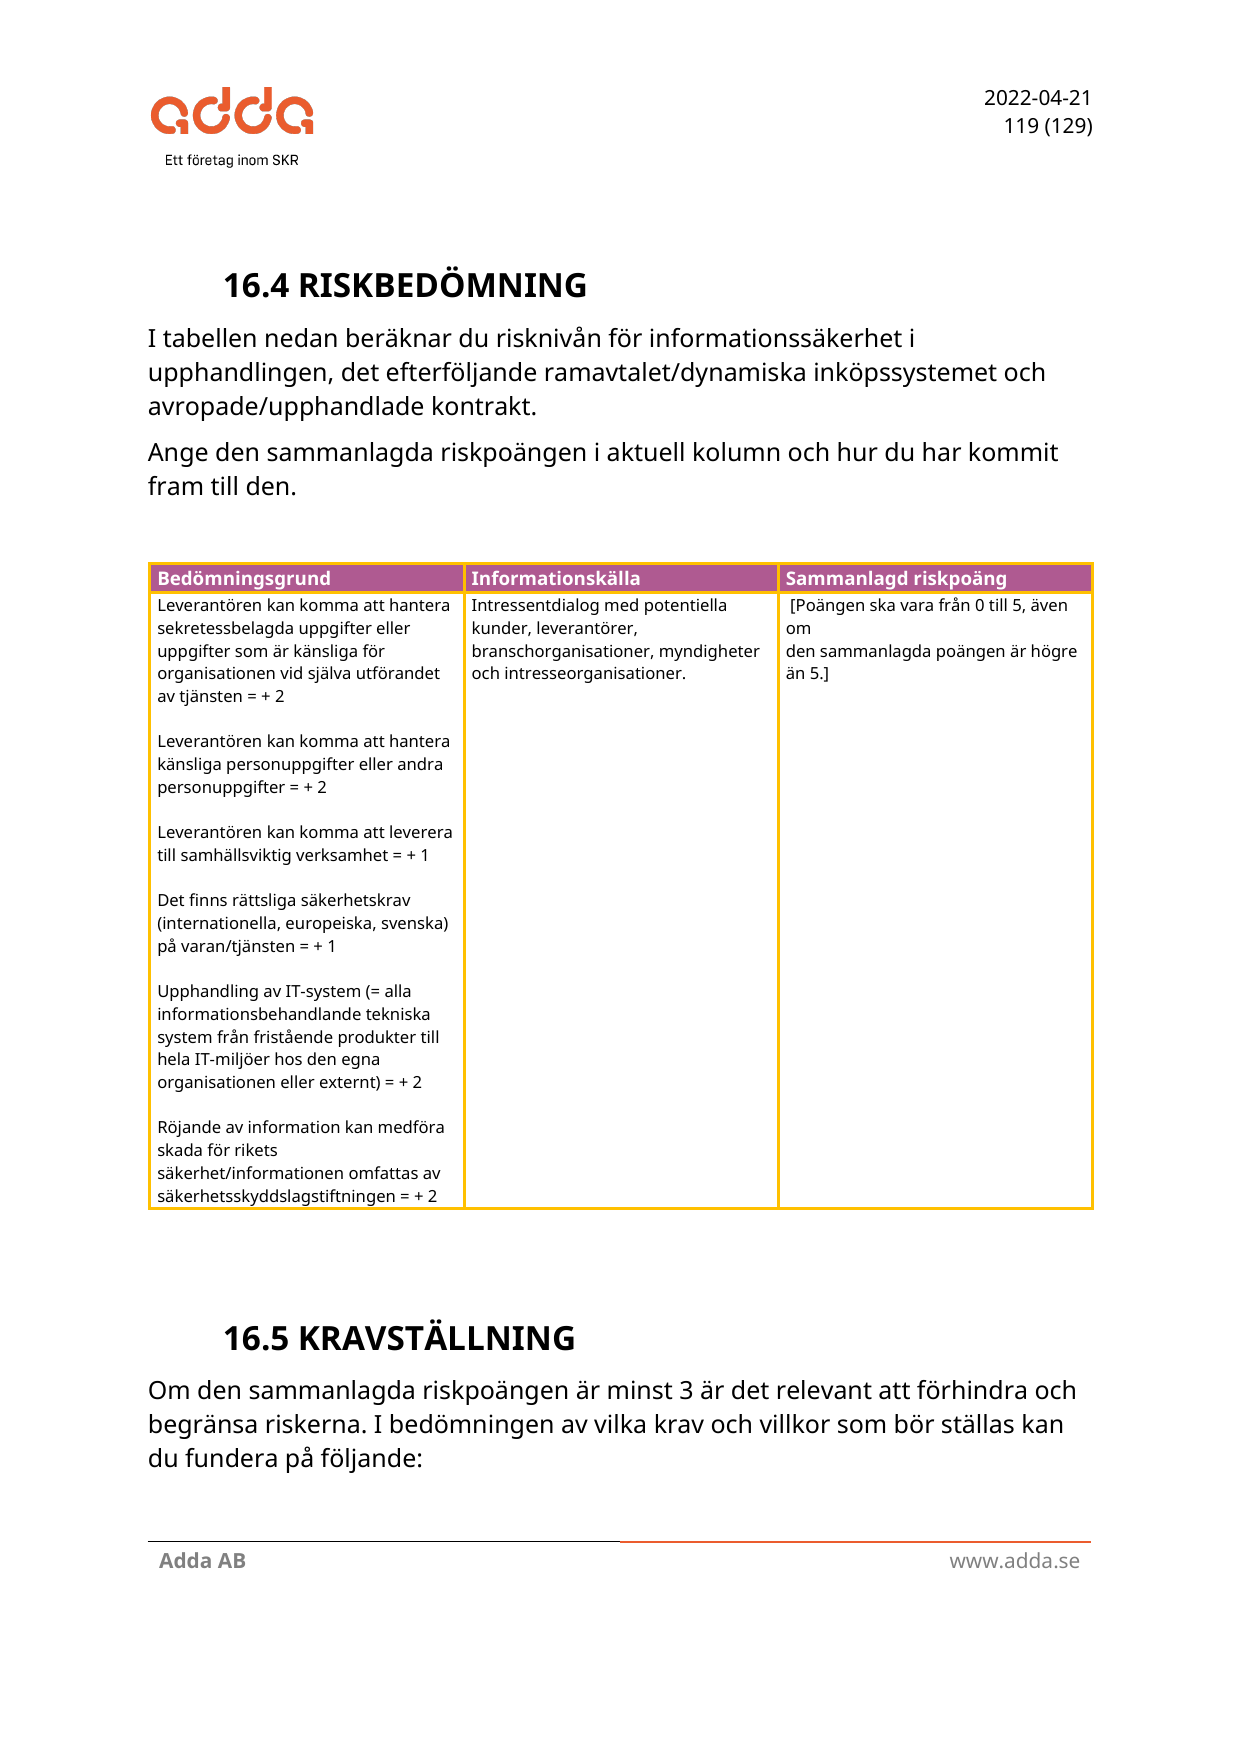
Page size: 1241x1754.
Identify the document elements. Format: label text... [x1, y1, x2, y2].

text I tabellen nedan beräknar du risknivån för informationssäkerhet i upphandlingen, det efterföljande ramavtalet/dynamiska inköpssystemet och avropade/upphandlade kontrakt. [148, 320, 1092, 422]
list KRAVSTÄLLNING [223, 1314, 1092, 1360]
table_header Bedömningsgrund [151, 565, 463, 591]
picture [147, 83, 314, 168]
text Om den sammanlagda riskpoängen är minst 3 är det relevant att förhindra och begränsa riskerna. I bedömningen av vilka krav och villkor som bör ställas kan du fundera på följande: [148, 1372, 1092, 1474]
list RISKBEDÖMNING [223, 262, 1092, 308]
table_header Sammanlagd riskpoäng [780, 565, 1091, 591]
table_cell Intressentdialog med potentiella kunder, leverantörer, branschorganisationer, myndigheter och intresseorganisationer. [466, 594, 777, 1207]
table_header Informationskälla [466, 565, 777, 591]
text Ange den sammanlagda riskpoängen i aktuell kolumn och hur du har kommit fram till den. [148, 435, 1092, 503]
table_cell Leverantören kan komma att hantera sekretessbelagda uppgifter eller uppgifter som är känsliga för organisationen vid själva utförandet av tjänsten = + 2 Leverantören kan komma att hantera känsliga personuppgifter eller andra personuppgifter = + 2 Leverantören kan komma att leverera till samhällsviktig verksamhet = + 1 Det finns rättsliga säkerhetskrav (internationella, europeiska, svenska) på varan/tjänsten = + 1 Upphandling av IT-system (= alla informationsbehandlande tekniska system från fristående produkter till hela IT-miljöer hos den egna organisationen eller externt) = + 2 Röjande av information kan medföra skada för rikets säkerhet/informationen omfattas av säkerhetsskyddslagstiftningen = + 2 [151, 594, 463, 1207]
table_cell [Poängen ska vara från 0 till 5, även om den sammanlagda poängen är högre än 5.] [780, 594, 1091, 1207]
